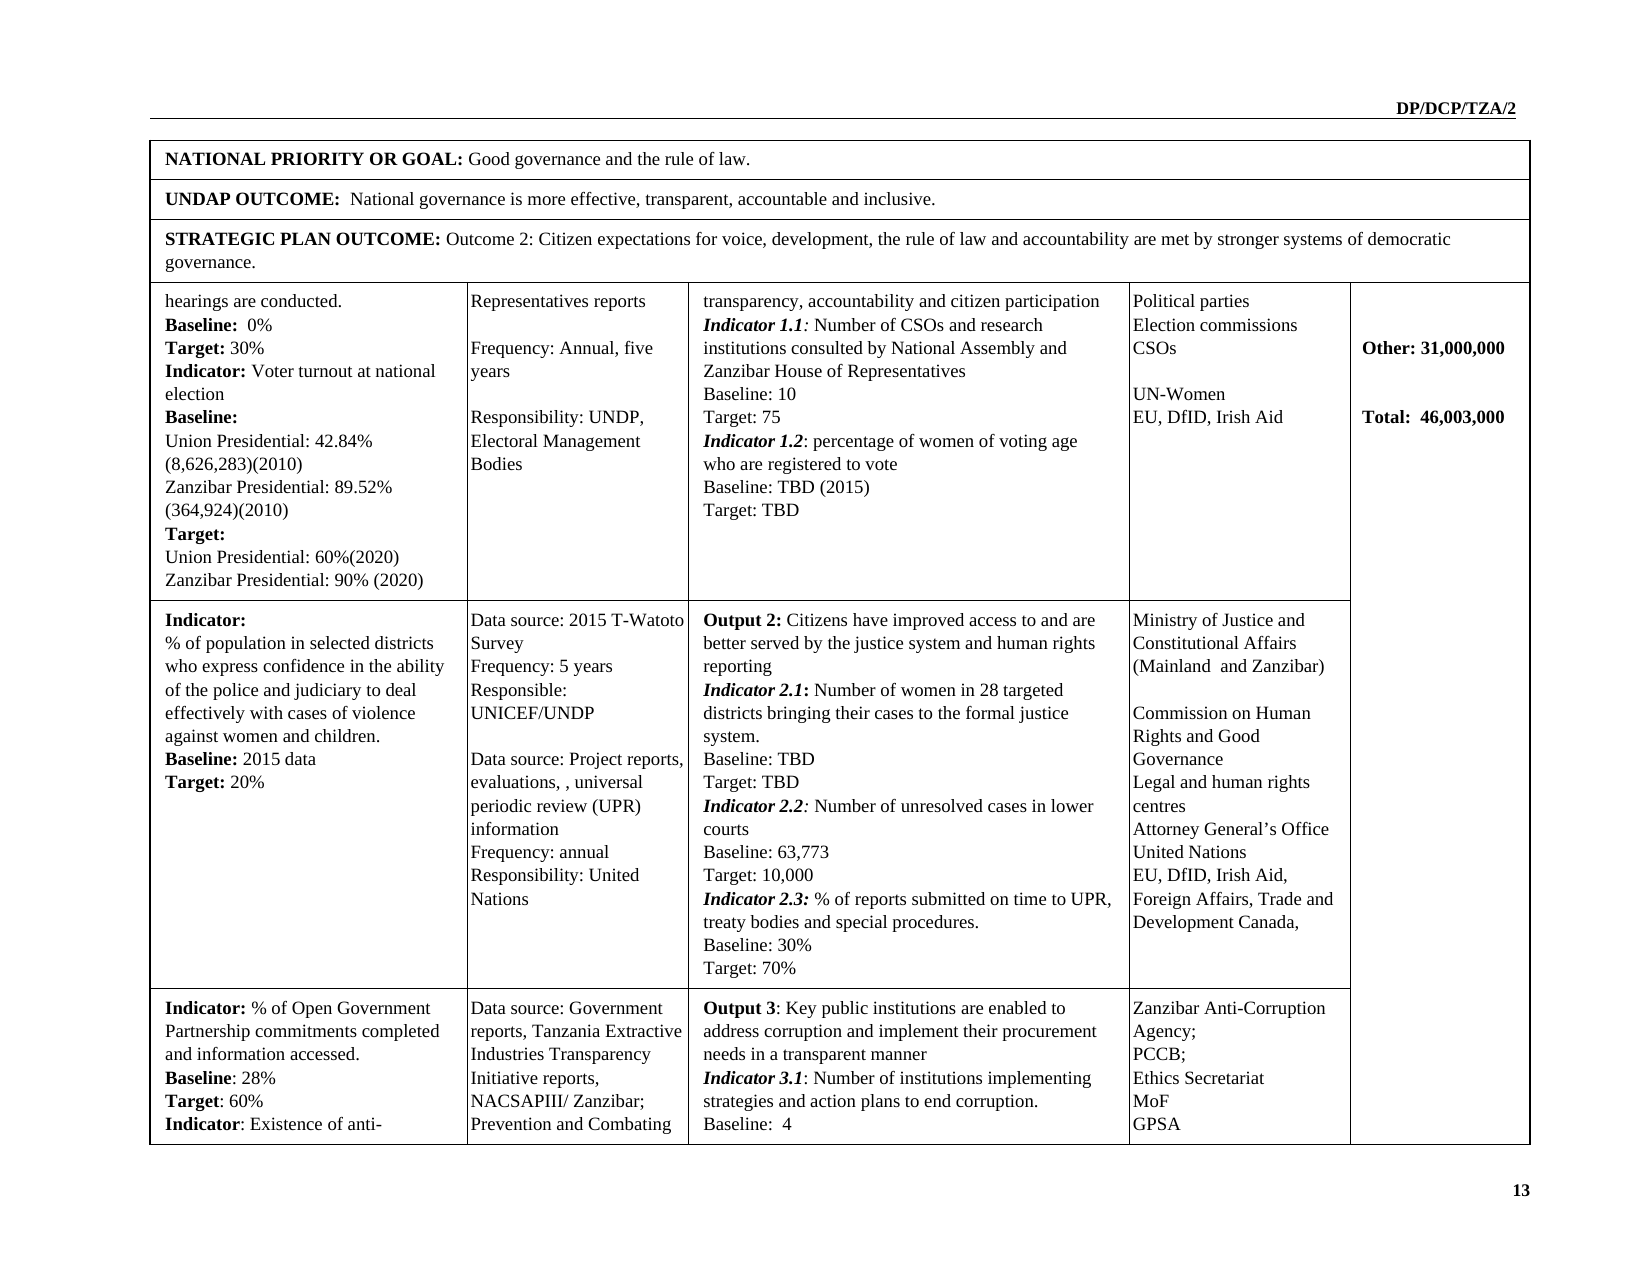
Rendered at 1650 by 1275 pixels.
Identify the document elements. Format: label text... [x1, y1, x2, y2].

table_header NATIONAL PRIORITY OR GOAL: Good governance and the rule of law. [151, 141, 1529, 179]
table_cell Ministry of Justice and Constitutional Affairs (Mainland and Zanzibar) Commission on Human Rights and Good Governance Legal and human rights centres Attorney General’s Office United Nations EU, DfID, Irish Aid, Foreign Affairs, Trade and Development Canada, [1130, 601, 1350, 988]
table_cell Output 2: Citizens have improved access to and are better served by the justice system and human rights reporting Indicator 2.1: Number of women in 28 targeted districts bringing their cases to the formal justice system. Baseline: TBD Target: TBD Indicator 2.2: Number of unresolved cases in lower courts Baseline: 63,773 Target: 10,000 Indicator 2.3: % of reports submitted on time to UPR, treaty bodies and special procedures. Baseline: 30% Target: 70% [689, 601, 1129, 988]
table_cell Regular: 15,003,000 Other: 31,000,000 Total: 46,003,000 [1351, 283, 1529, 1144]
table_cell UNDAP OUTCOME: National governance is more effective, transparent, accountable and inclusive. [151, 180, 1529, 219]
table_cell Indicator: % of population in selected districts who express confidence in the ability of the police and judiciary to deal effectively with cases of violence against women and children. Baseline: 2015 data Target: 20% [151, 601, 467, 988]
table_cell Zanzibar Anti-Corruption Agency; PCCB; Ethics Secretariat MoF GPSA Bank of Tanzania CSOs UNODC [1130, 989, 1350, 1144]
table_cell National Assembly; House of Representatives Political parties Election commissions CSOs UN-Women EU, DfID, Irish Aid [1130, 283, 1350, 600]
table_cell Data source: 2015 T-Watoto Survey Frequency: 5 years Responsible: UNICEF/UNDP Data source: Project reports, evaluations, , universal periodic review (UPR) information Frequency: annual Responsibility: United Nations [468, 601, 688, 988]
